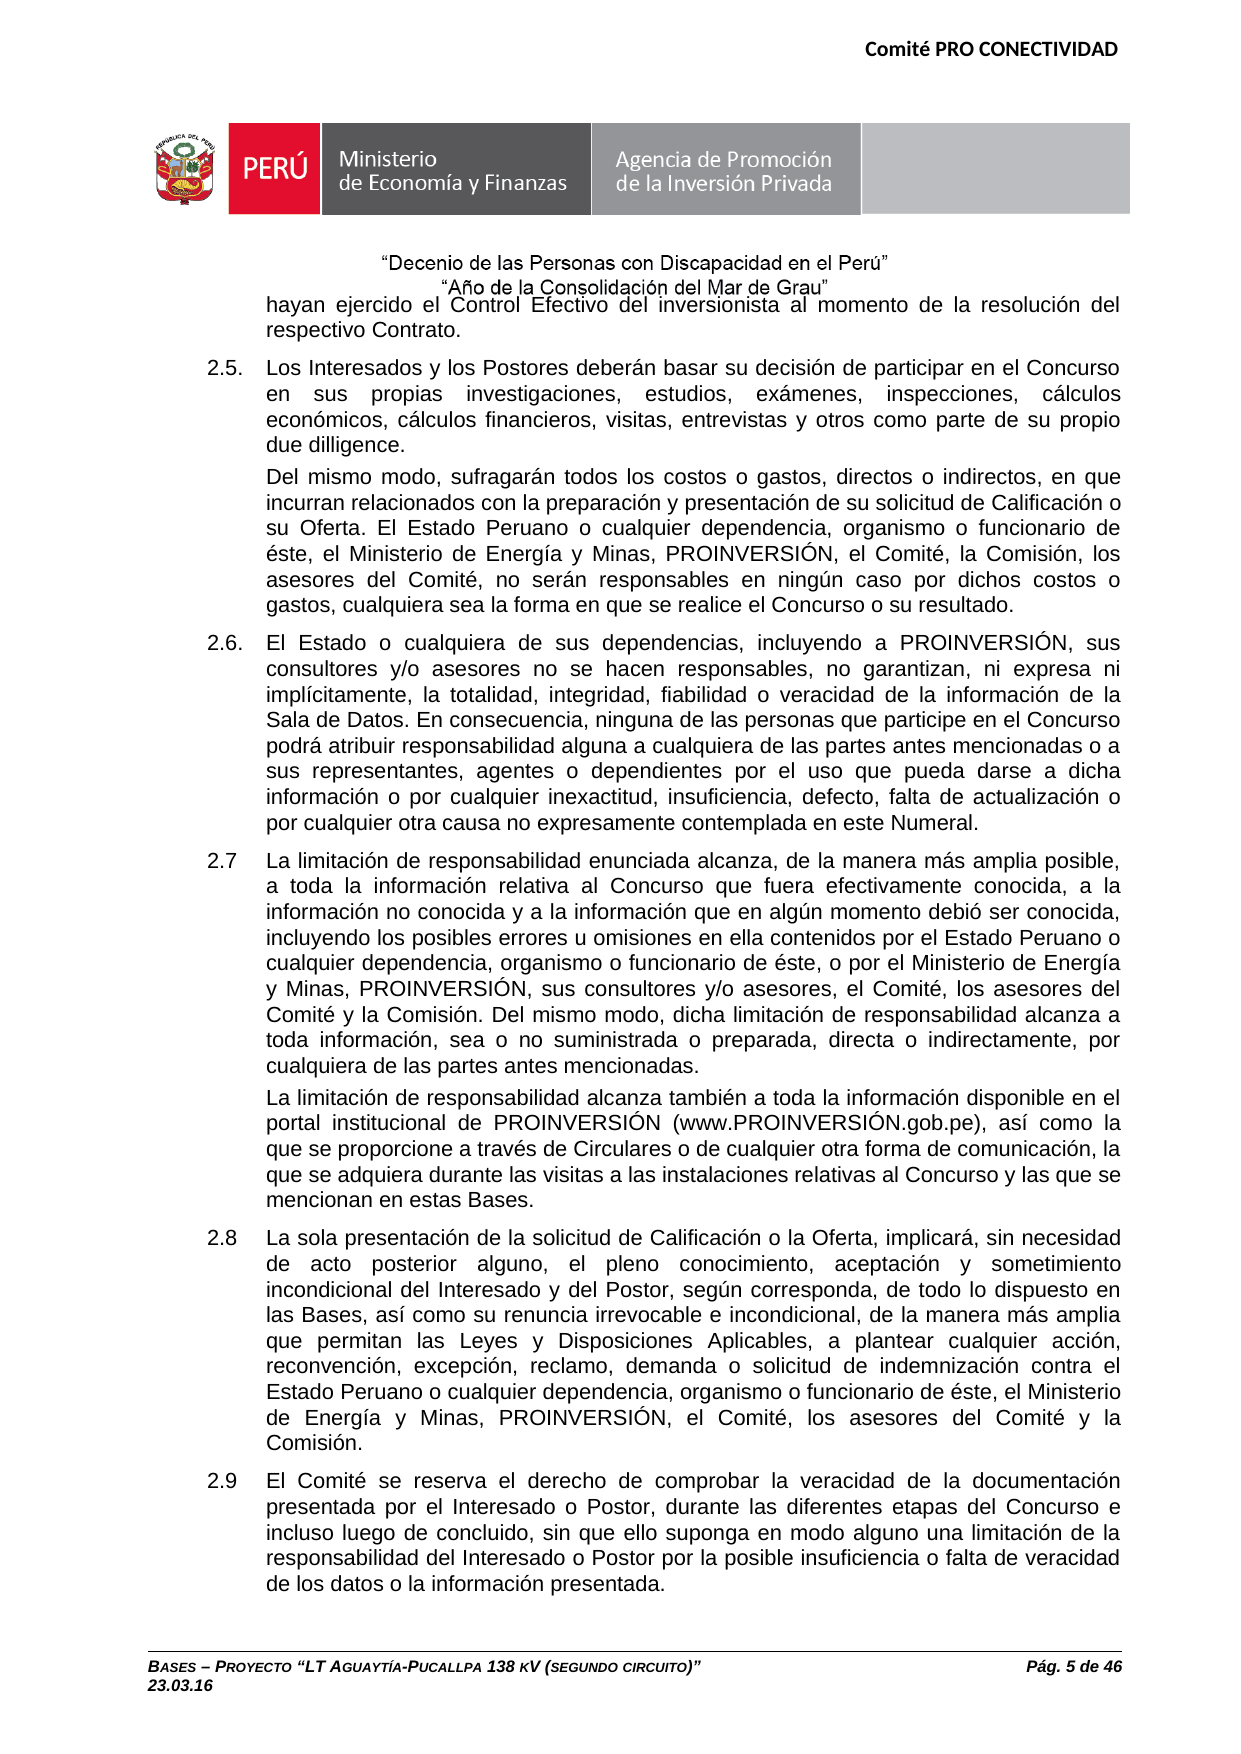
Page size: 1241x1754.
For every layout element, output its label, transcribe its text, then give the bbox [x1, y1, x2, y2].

text La limitación de responsabilidad alcanza también a toda la información disponible en el portal institucional de PROINVERSIÓN (www.PROINVERSIÓN.gob.pe), así como la que se proporcione a través de Circulares o de cualquier otra forma de comunicación, la que se adquiera durante las visitas a las instalaciones relativas al Concurso y las que se mencionan en estas Bases. [266, 1085, 1122, 1212]
list El Estado o cualquiera de sus dependencias, incluyendo a PROINVERSIÓN, sus consultores y/o asesores no se hacen responsables, no garantizan, ni expresa ni implícitamente, la totalidad, integridad, fiabilidad o veracidad de la información de la Sala de Datos. En consecuencia, ninguna de las personas que participe en el Concurso podrá atribuir responsabilidad alguna a cualquiera de las partes antes mencionadas o a sus representantes, agentes o dependientes por el uso que pueda darse a dicha información o por cualquier inexactitud, insuficiencia, defecto, falta de actualización o por cualquier otra causa no expresamente contemplada en este Numeral. [207, 630, 1122, 835]
list La sola presentación de la solicitud de Calificación o la Oferta, implicará, sin necesidad de acto posterior alguno, el pleno conocimiento, aceptación y sometimiento incondicional del Interesado y del Postor, según corresponda, de todo lo dispuesto en las Bases, así como su renuncia irrevocable e incondicional, de la manera más amplia que permitan las Leyes y Disposiciones Aplicables, a plantear cualquier acción, reconvención, excepción, reclamo, demanda o solicitud de indemnización contra el Estado Peruano o cualquier dependencia, organismo o funcionario de éste, el Ministerio de Energía y Minas, PROINVERSIÓN, el Comité, los asesores del Comité y la Comisión. [207, 1225, 1122, 1456]
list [207, 292, 1122, 342]
text Del mismo modo, sufragarán todos los costos o gastos, directos o indirectos, en que incurran relacionados con la preparación y presentación de su solicitud de Calificación o su Oferta. El Estado Peruano o cualquier dependencia, organismo o funcionario de éste, el Ministerio de Energía y Minas, PROINVERSIÓN, el Comité, la Comisión, los asesores del Comité, no serán responsables en ningún caso por dichos costos o gastos, cualquiera sea la forma en que se realice el Concurso o su resultado. [266, 464, 1122, 617]
list La limitación de responsabilidad enunciada alcanza, de la manera más amplia posible, a toda la información relativa al Concurso que fuera efectivamente conocida, a la información no conocida y a la información que en algún momento debió ser conocida, incluyendo los posibles errores u omisiones en ella contenidos por el Estado Peruano o cualquier dependencia, organismo o funcionario de éste, o por el Ministerio de Energía y Minas, PROINVERSIÓN, sus consultores y/o asesores, el Comité, los asesores del Comité y la Comisión. Del mismo modo, dicha limitación de responsabilidad alcanza a toda información, sea o no suministrada o preparada, directa o indirectamente, por cualquiera de las partes antes mencionadas. [207, 848, 1122, 1078]
list Los Interesados y los Postores deberán basar su decisión de participar en el Concurso en sus propias investigaciones, estudios, exámenes, inspecciones, cálculos económicos, cálculos financieros, visitas, entrevistas y otros como parte de su propio due dilligence. [207, 355, 1122, 457]
list El Comité se reserva el derecho de comprobar la veracidad de la documentación presentada por el Interesado o Postor, durante las diferentes etapas del Concurso e incluso luego de concluido, sin que ello suponga en modo alguno una limitación de la responsabilidad del Interesado o Postor por la posible insuficiencia o falta de veracidad de los datos o la información presentada. [207, 1468, 1122, 1596]
picture [148, 113, 1136, 303]
